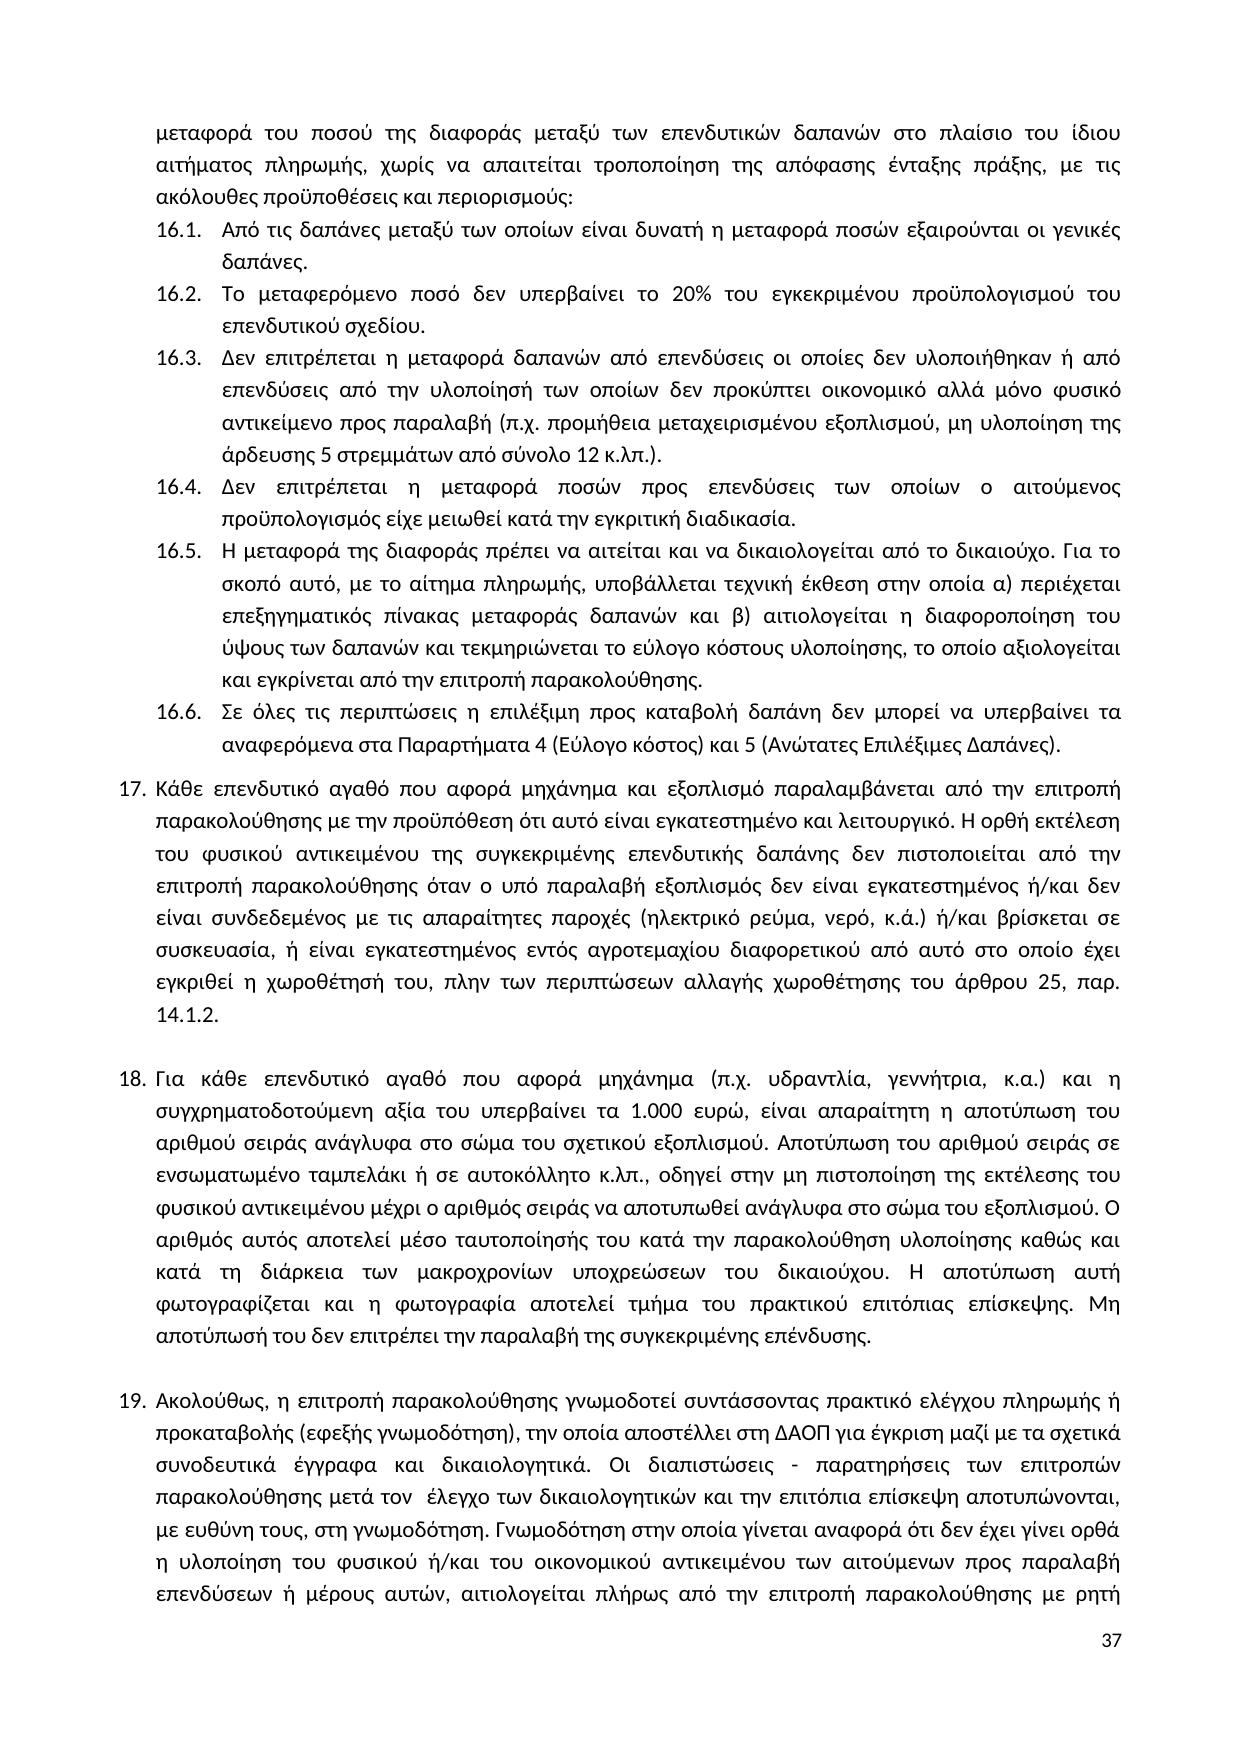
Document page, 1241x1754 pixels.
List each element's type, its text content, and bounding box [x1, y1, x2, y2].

list Το μεταφερόμενο ποσό δεν υπερβαίνει το 20% του εγκεκριμένου προϋπολογισμού του επενδυτικού σχεδίου. [156, 279, 1122, 339]
list Δεν επιτρέπεται η μεταφορά δαπανών από επενδύσεις οι οποίες δεν υλοποιήθηκαν ή από επενδύσεις από την υλοποίησή των οποίων δεν προκύπτει οικονομικό αλλά μόνο φυσικό αντικείμενο προς παραλαβή (π.χ. προμήθεια μεταχειρισμένου εξοπλισμού, μη υλοποίηση της άρδευσης 5 στρεμμάτων από σύνολο 12 κ.λπ.). [156, 343, 1122, 468]
list Η μεταφορά της διαφοράς πρέπει να αιτείται και να δικαιολογείται από το δικαιούχο. Για το σκοπό αυτό, με το αίτημα πληρωμής, υποβάλλεται τεχνική έκθεση στην οποία α) περιέχεται επεξηγηματικός πίνακας μεταφοράς δαπανών και β) αιτιολογείται η διαφοροποίηση του ύψους των δαπανών και τεκμηριώνεται το εύλογο κόστους υλοποίησης, το οποίο αξιολογείται και εγκρίνεται από την επιτροπή παρακολούθησης. [156, 537, 1122, 693]
list Για κάθε επενδυτικό αγαθό που αφορά μηχάνημα (π.χ. υδραντλία, γεννήτρια, κ.α.) και η συγχρηματοδοτούμενη αξία του υπερβαίνει τα 1.000 ευρώ, είναι απαραίτητη η αποτύπωση του αριθμού σειράς ανάγλυφα στο σώμα του σχετικού εξοπλισμού. Αποτύπωση του αριθμού σειράς σε ενσωματωμένο ταμπελάκι ή σε αυτοκόλλητο κ.λπ., οδηγεί στην μη πιστοποίηση της εκτέλεσης του φυσικού αντικειμένου μέχρι ο αριθμός σειράς να αποτυπωθεί ανάγλυφα στο σώμα του εξοπλισμού. Ο αριθμός αυτός αποτελεί μέσο ταυτοποίησής του κατά την παρακολούθηση υλοποίησης καθώς και κατά τη διάρκεια των μακροχρονίων υποχρεώσεων του δικαιούχου. Η αποτύπωση αυτή φωτογραφίζεται και η φωτογραφία αποτελεί τμήμα του πρακτικού επιτόπιας επίσκεψης. Μη αποτύπωσή του δεν επιτρέπει την παραλαβή της συγκεκριμένης επένδυσης. [118, 1064, 1122, 1349]
list Από τις δαπάνες μεταξύ των οποίων είναι δυνατή η μεταφορά ποσών εξαιρούνται οι γενικές δαπάνες. [156, 215, 1122, 275]
list Δεν επιτρέπεται η μεταφορά ποσών προς επενδύσεις των οποίων ο αιτούμενος προϋπολογισμός είχε μειωθεί κατά την εγκριτική διαδικασία. [156, 472, 1122, 532]
list Κάθε επενδυτικό αγαθό που αφορά μηχάνημα και εξοπλισμό παραλαμβάνεται από την επιτροπή παρακολούθησης με την προϋπόθεση ότι αυτό είναι εγκατεστημένο και λειτουργικό. Η ορθή εκτέλεση του φυσικού αντικειμένου της συγκεκριμένης επενδυτικής δαπάνης δεν πιστοποιείται από την επιτροπή παρακολούθησης όταν ο υπό παραλαβή εξοπλισμός δεν είναι εγκατεστημένος ή/και δεν είναι συνδεδεμένος με τις απαραίτητες παροχές (ηλεκτρικό ρεύμα, νερό, κ.ά.) ή/και βρίσκεται σε συσκευασία, ή είναι εγκατεστημένος εντός αγροτεμαχίου διαφορετικού από αυτό στο οποίο έχει εγκριθεί η χωροθέτησή του, πλην των περιπτώσεων αλλαγής χωροθέτησης του άρθρου 25, παρ. 14.1.2. [118, 774, 1122, 1028]
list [118, 118, 1122, 211]
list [118, 1386, 1122, 1607]
list Σε όλες τις περιπτώσεις η επιλέξιμη προς καταβολή δαπάνη δεν μπορεί να υπερβαίνει τα αναφερόμενα στα Παραρτήματα 4 (Εύλογο κόστος) και 5 (Ανώτατες Επιλέξιμες Δαπάνες). [156, 697, 1122, 758]
